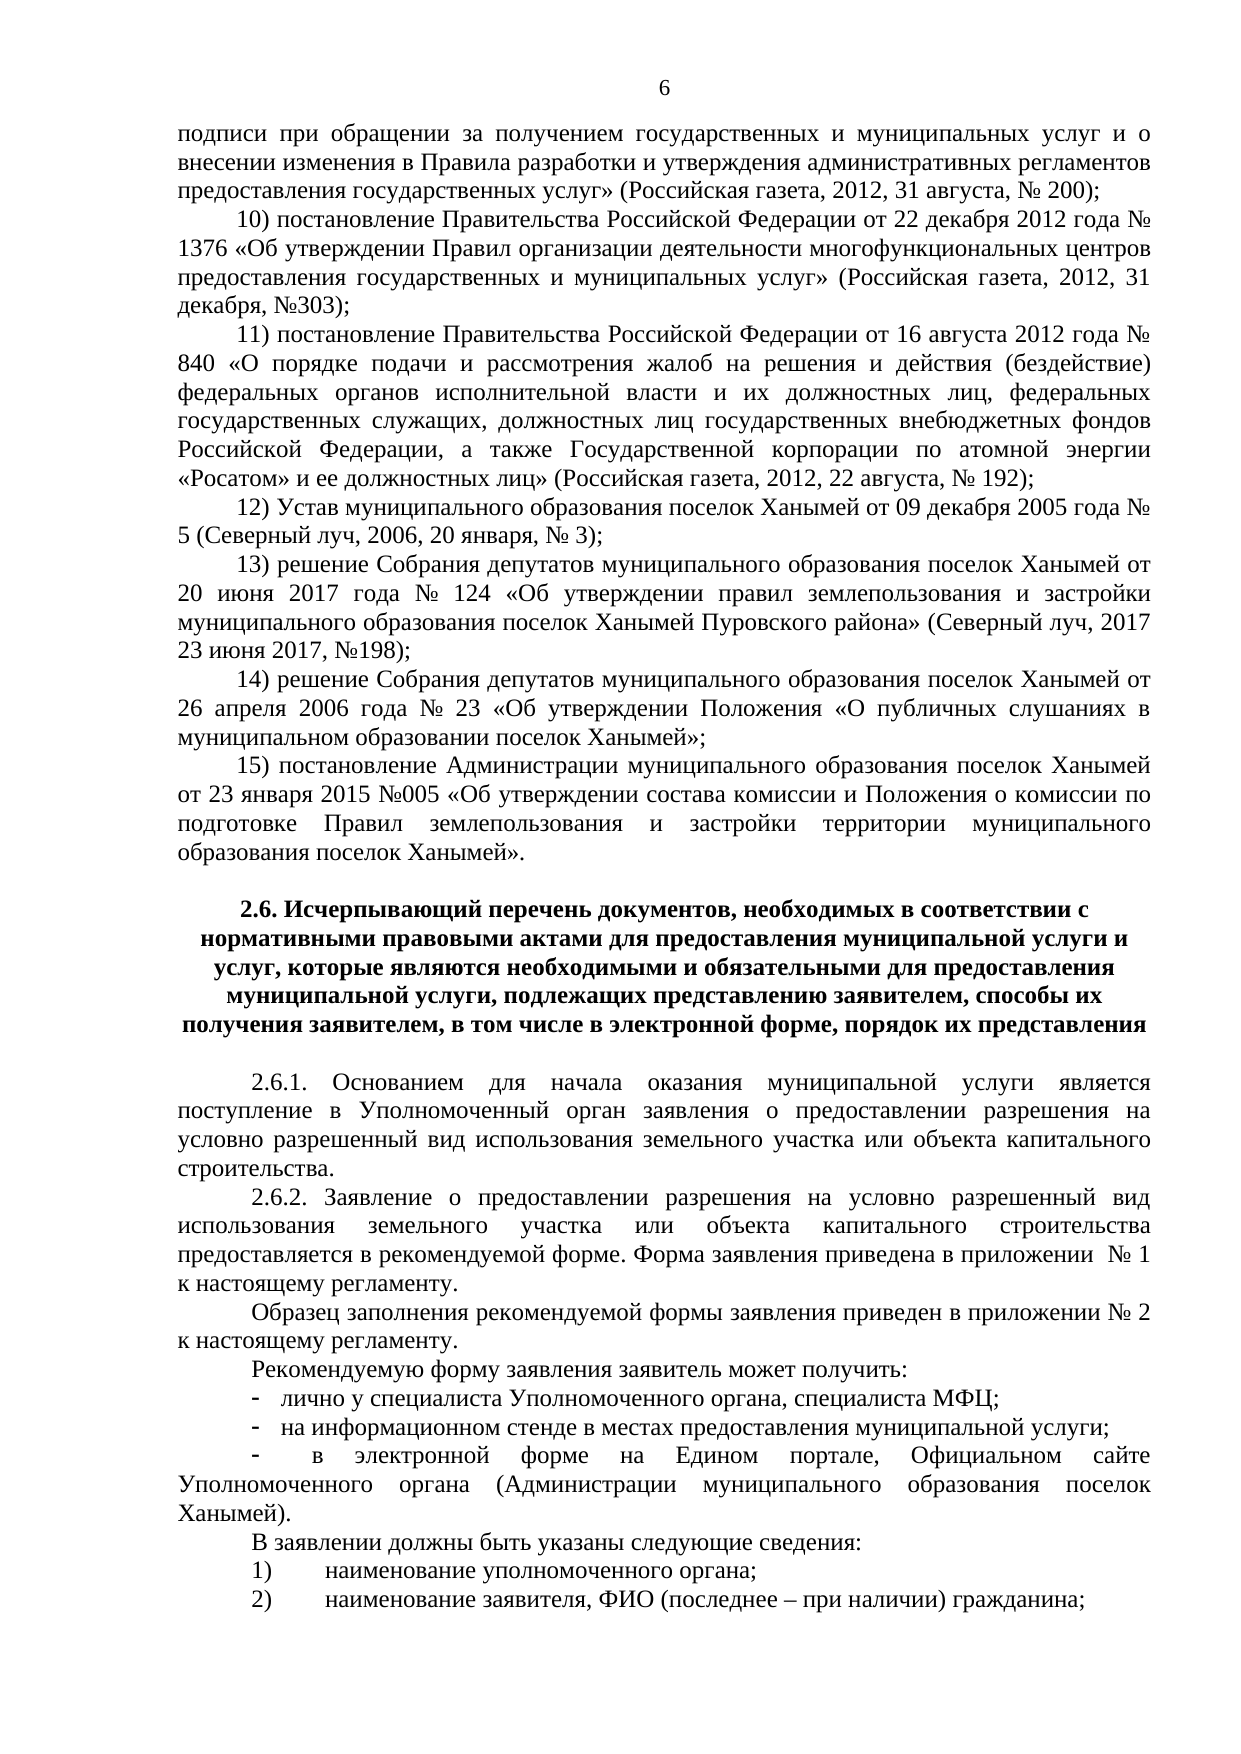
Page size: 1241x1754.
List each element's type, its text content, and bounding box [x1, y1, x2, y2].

text 2.6. Исчерпывающий перечень документов, необходимых в соответствии с нормативными правовыми актами для предоставления муниципальной услуги и услуг, которые являются необходимыми и обязательными для предоставления муниципальной услуги, подлежащих представлению заявителем, способы их получения заявителем, в том числе в электронной форме, порядок их представления [177, 894, 1152, 1038]
text 15) постановление Администрации муниципального образования поселок Ханымей от 23 января 2015 №005 «Об утверждении состава комиссии и Положения о комиссии по подготовке Правил землепользования и застройки территории муниципального образования поселок Ханымей». [177, 751, 1152, 866]
text 14) решение Собрания депутатов муниципального образования поселок Ханымей от 26 апреля 2006 года № 23 «Об утверждении Положения «О публичных слушаниях в муниципальном образовании поселок Ханымей»; [177, 664, 1152, 751]
list в электронной форме на Едином портале, Официальном сайте Уполномоченного органа (Администрации муниципального образования поселок Ханымей). [177, 1441, 1152, 1527]
list лично у специалиста Уполномоченного органа, специалиста МФЦ; [177, 1383, 1152, 1412]
text 2) наименование заявителя, ФИО (последнее – при наличии) гражданина; [177, 1584, 1152, 1613]
text 12) Устав муниципального образования поселок Ханымей от 09 декабря 2005 года № 5 (Северный луч, 2006, 20 января, № 3); [177, 492, 1152, 549]
text Рекомендуемую форму заявления заявитель может получить: [177, 1354, 1152, 1383]
text 13) решение Собрания депутатов муниципального образования поселок Ханымей от 20 июня 2017 года № 124 «Об утверждении правил землепользования и застройки муниципального образования поселок Ханымей Пуровского района» (Северный луч, 2017 23 июня 2017, №198); [177, 549, 1152, 664]
list на информационном стенде в местах предоставления муниципальной услуги; [177, 1412, 1152, 1441]
text 11) постановление Правительства Российской Федерации от 16 августа 2012 года № 840 «О порядке подачи и рассмотрения жалоб на решения и действия (бездействие) федеральных органов исполнительной власти и их должностных лиц, федеральных государственных служащих, должностных лиц государственных внебюджетных фондов Российской Федерации, а также Государственной корпорации по атомной энергии «Росатом» и ее должностных лиц» (Российская газета, 2012, 22 августа, № 192); [177, 319, 1152, 492]
text 2.6.1. Основанием для начала оказания муниципальной услуги является поступление в Уполномоченный орган заявления о предоставлении разрешения на условно разрешенный вид использования земельного участка или объекта капитального строительства. [177, 1067, 1152, 1182]
text 2.6.2. Заявление о предоставлении разрешения на условно разрешенный вид использования земельного участка или объекта капитального строительства предоставляется в рекомендуемой форме. Форма заявления приведена в приложении № 1 к настоящему регламенту. [177, 1182, 1152, 1297]
text 10) постановление Правительства Российской Федерации от 22 декабря 2012 года № 1376 «Об утверждении Правил организации деятельности многофункциональных центров предоставления государственных и муниципальных услуг» (Российская газета, 2012, 31 декабря, №303); [177, 204, 1152, 319]
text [177, 118, 1152, 204]
text В заявлении должны быть указаны следующие сведения: [251, 1527, 1152, 1556]
text 1) наименование уполномоченного органа; [177, 1556, 1152, 1584]
text Образец заполнения рекомендуемой формы заявления приведен в приложении № 2 к настоящему регламенту. [177, 1297, 1152, 1354]
